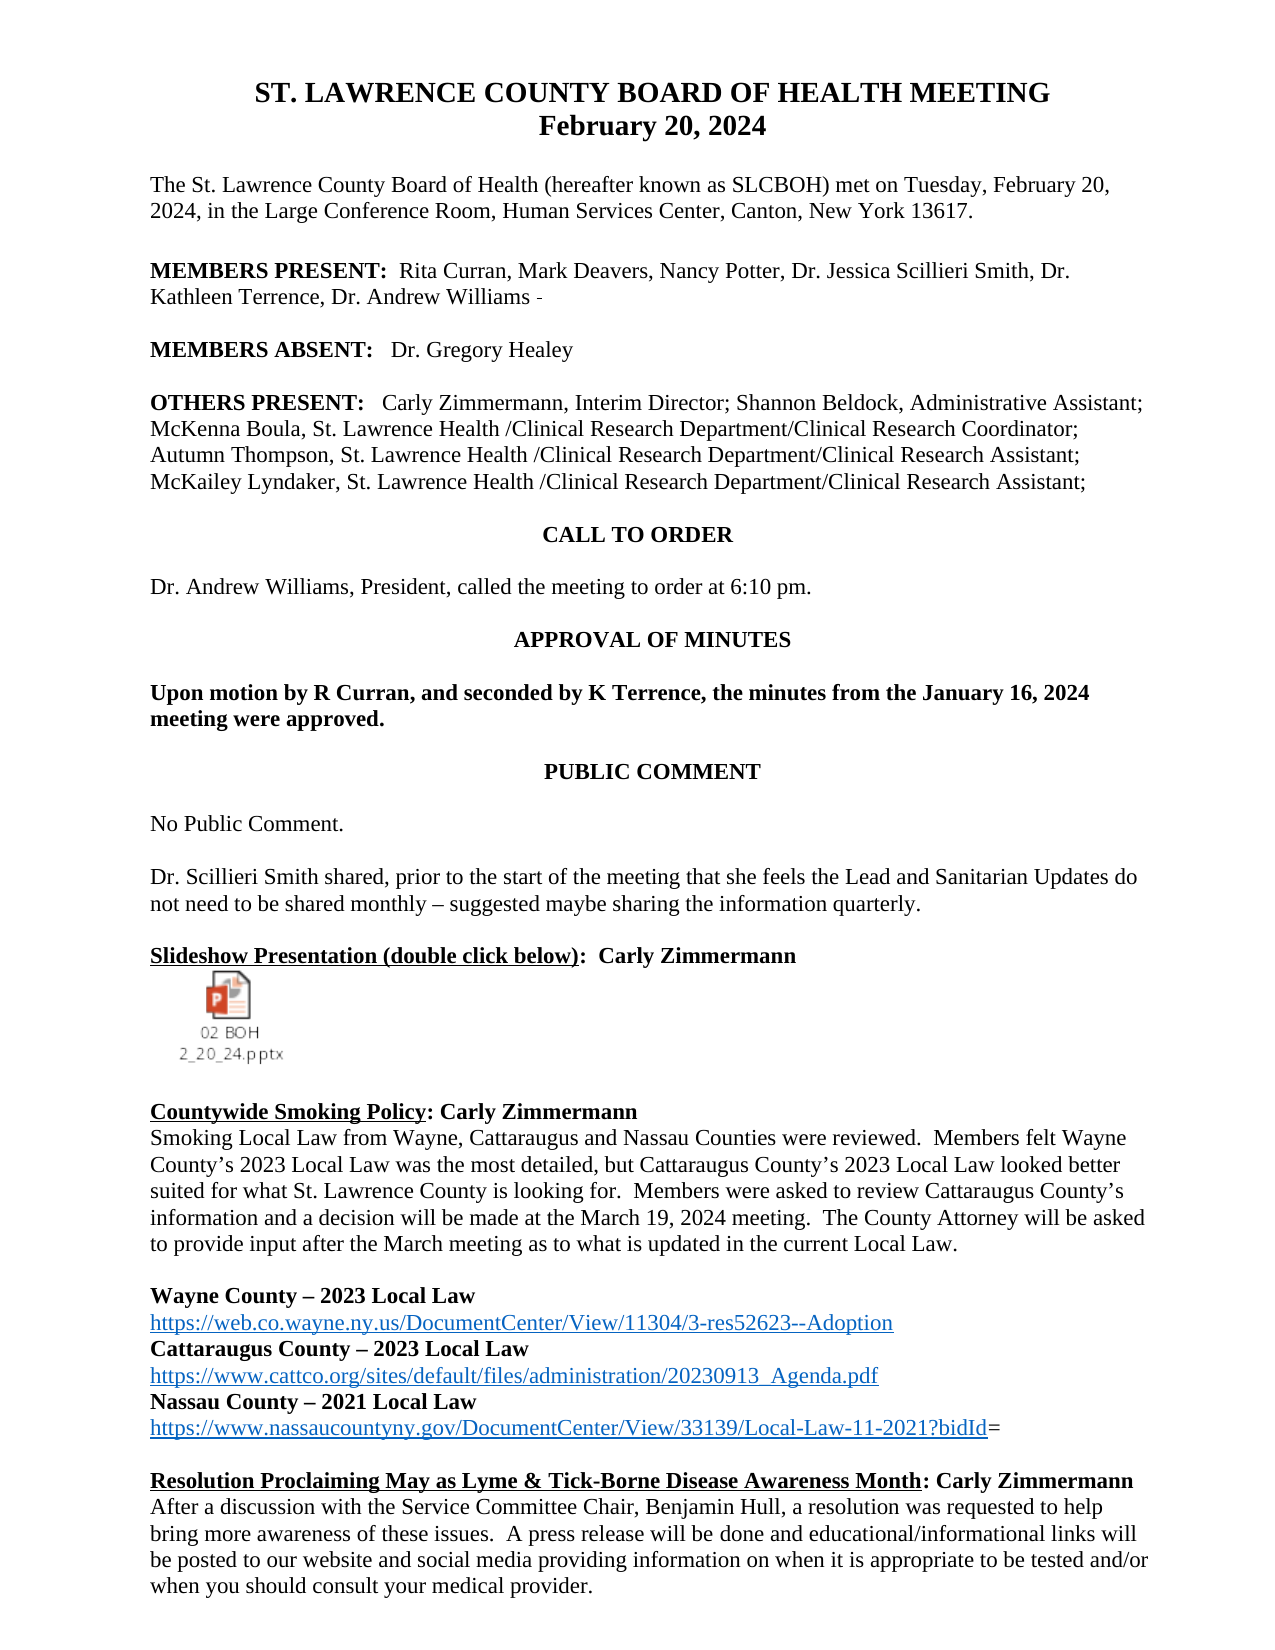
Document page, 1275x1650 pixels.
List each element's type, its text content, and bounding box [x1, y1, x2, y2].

text CALL TO ORDER [150, 521, 1155, 547]
text Dr. Andrew Williams, President, called the meeting to order at 6:10 pm. [150, 573, 1155, 600]
text ST. LAWRENCE COUNTY BOARD OF HEALTH MEETING [150, 75, 1155, 108]
text Nassau County – 2021 Local Law [150, 1388, 1155, 1414]
text Upon motion by R Curran, and seconded by K Terrence, the minutes from the January 16, 2024 meeting were approved. [150, 679, 1155, 731]
text MEMBERS ABSENT: Dr. Gregory Healey [150, 336, 1155, 362]
text No Public Comment. [150, 811, 1155, 837]
text Wayne County – 2023 Local Law [150, 1283, 1155, 1309]
text APPROVAL OF MINUTES [150, 626, 1155, 652]
text After a discussion with the Service Committee Chair, Benjamin Hull, a resolution was requested to help bring more awareness of these issues. A press release will be done and educational/informational links will be posted to our website and social media providing information on when it is appropriate to be tested and/or when you should consult your medical provider. [150, 1493, 1155, 1599]
text Cattaraugus County – 2023 Local Law [150, 1335, 1155, 1362]
text https://web.co.wayne.ny.us/DocumentCenter/View/11304/3-res52623--Adoption [150, 1309, 1155, 1335]
text https://www.nassaucountyny.gov/DocumentCenter/View/33139/Local-Law-11-2021?bidId= [150, 1414, 1155, 1441]
text MEMBERS PRESENT: Rita Curran, Mark Deavers, Nancy Potter, Dr. Jessica Scillieri Smith, Dr. Kathleen Terrence, Dr. Andrew Williams [150, 257, 1155, 310]
text https://www.cattco.org/sites/default/files/administration/20230913_Agenda.pdf [150, 1362, 1155, 1388]
text PUBLIC COMMENT [150, 758, 1155, 784]
text Smoking Local Law from Wayne, Cattaraugus and Nassau Counties were reviewed. Members felt Wayne County’s 2023 Local Law was the most detailed, but Cattaraugus County’s 2023 Local Law looked better suited for what St. Lawrence County is looking for. Members were asked to review Cattaraugus County’s information and a decision will be made at the March 19, 2024 meeting. The County Attorney will be asked to provide input after the March meeting as to what is updated in the current Local Law. [150, 1124, 1155, 1256]
text Resolution Proclaiming May as Lyme & Tick-Borne Disease Awareness Month: Carly Zimmermann [150, 1467, 1155, 1493]
text Dr. Scillieri Smith shared, prior to the start of the meeting that she feels the Lead and Sanitarian Updates do not need to be shared monthly – suggested maybe sharing the information quarterly. [150, 863, 1155, 916]
text OTHERS PRESENT: Carly Zimmermann, Interim Director; Shannon Beldock, Administrative Assistant; McKenna Boula, St. Lawrence Health /Clinical Research Department/Clinical Research Coordinator; Autumn Thompson, St. Lawrence Health /Clinical Research Department/Clinical Research Assistant; McKailey Lyndaker, St. Lawrence Health /Clinical Research Department/Clinical Research Assistant; [150, 389, 1155, 494]
text February 20, 2024 [150, 108, 1155, 142]
text The St. Lawrence County Board of Health (hereafter known as SLCBOH) met on Tuesday, February 20, 2024, in the Large Conference Room, Human Services Center, Canton, New York 13617. [150, 171, 1155, 223]
text Countywide Smoking Policy: Carly Zimmermann [150, 1098, 1155, 1124]
text Slideshow Presentation (double click below): Carly Zimmermann [150, 942, 1155, 969]
